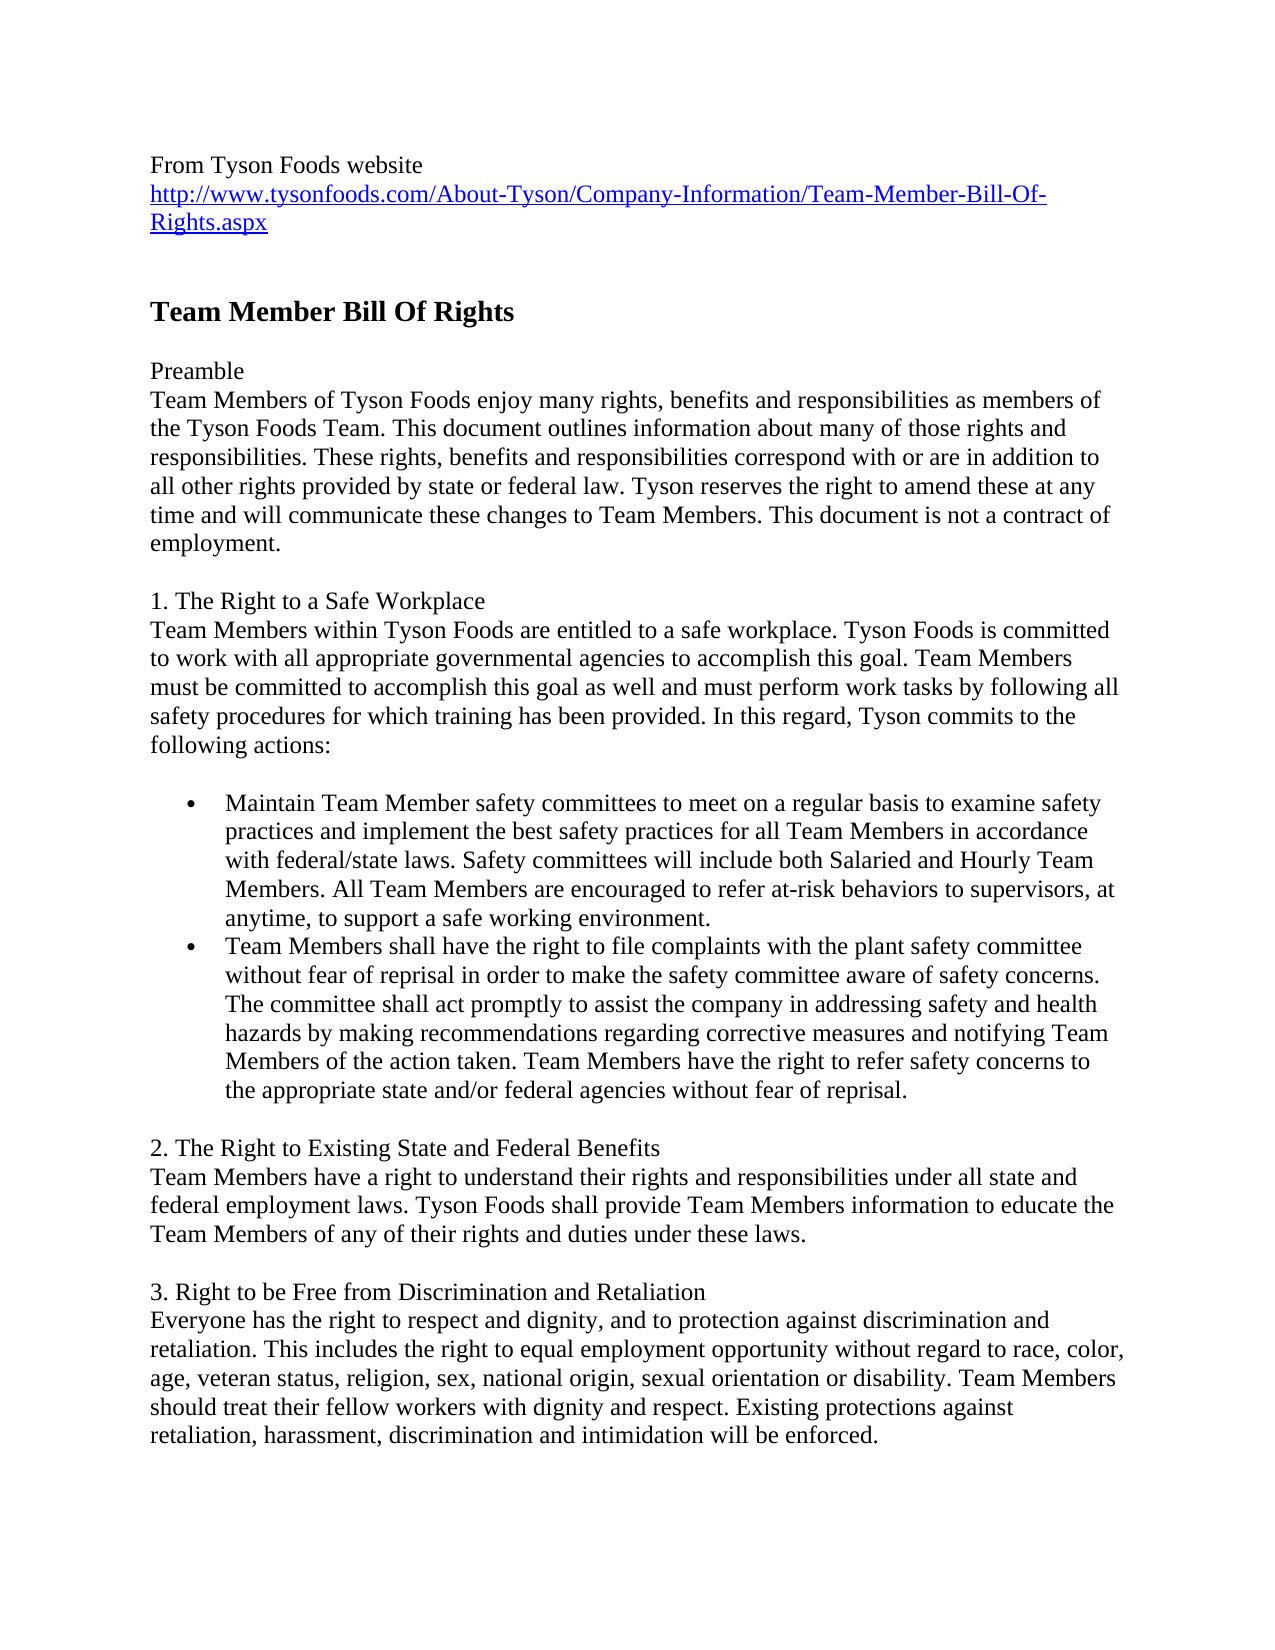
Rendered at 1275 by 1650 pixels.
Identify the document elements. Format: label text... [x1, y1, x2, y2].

list Maintain Team Member safety committees to meet on a regular basis to examine safety practices and implement the best safety practices for all Team Members in accordance with federal/state laws. Safety committees will include both Salaried and Hourly Team Members. All Team Members are encouraged to refer at-risk behaviors to supervisors, at anytime, to support a safe working environment. [187, 788, 1125, 931]
text 3. Right to be Free from Discrimination and Retaliation [150, 1277, 1125, 1306]
list Team Members shall have the right to file complaints with the plant safety committee without fear of reprisal in order to make the safety committee aware of safety concerns. The committee shall act promptly to assist the company in addressing safety and health hazards by making recommendations regarding corrective measures and notifying Team Members of the action taken. Team Members have the right to refer safety concerns to the appropriate state and/or federal agencies without fear of reprisal. [187, 931, 1125, 1104]
text From Tyson Foods website http://www.tysonfoods.com/About-Tyson/Company-Information/Team-Member-Bill-Of-Rights.aspx [150, 150, 1125, 236]
text Team Members have a right to understand their rights and responsibilities under all state and federal employment laws. Tyson Foods shall provide Team Members information to educate the Team Members of any of their rights and duties under these laws. [150, 1162, 1125, 1248]
text Team Members of Tyson Foods enjoy many rights, benefits and responsibilities as members of the Tyson Foods Team. This document outlines information about many of those rights and responsibilities. These rights, benefits and responsibilities correspond with or are in addition to all other rights provided by state or federal law. Tyson reserves the right to amend these at any time and will communicate these changes to Team Members. This document is not a contract of employment. [150, 385, 1125, 557]
text Preamble [150, 356, 1125, 385]
text Team Member Bill Of Rights [150, 294, 1125, 327]
text Team Members within Tyson Foods are entitled to a safe workplace. Tyson Foods is committed to work with all appropriate governmental agencies to accomplish this goal. Team Members must be committed to accomplish this goal as well and must perform work tasks by following all safety procedures for which training has been provided. In this regard, Tyson commits to the following actions: [150, 615, 1125, 758]
text 1. The Right to a Safe Workplace [150, 586, 1125, 615]
text Everyone has the right to respect and dignity, and to protection against discrimination and retaliation. This includes the right to equal employment opportunity without regard to race, color, age, veteran status, religion, sex, national origin, sexual orientation or disability. Team Members should treat their fellow workers with dignity and respect. Existing protections against retaliation, harassment, discrimination and intimidation will be enforced. [150, 1306, 1125, 1449]
text 2. The Right to Existing State and Federal Benefits [150, 1133, 1125, 1162]
